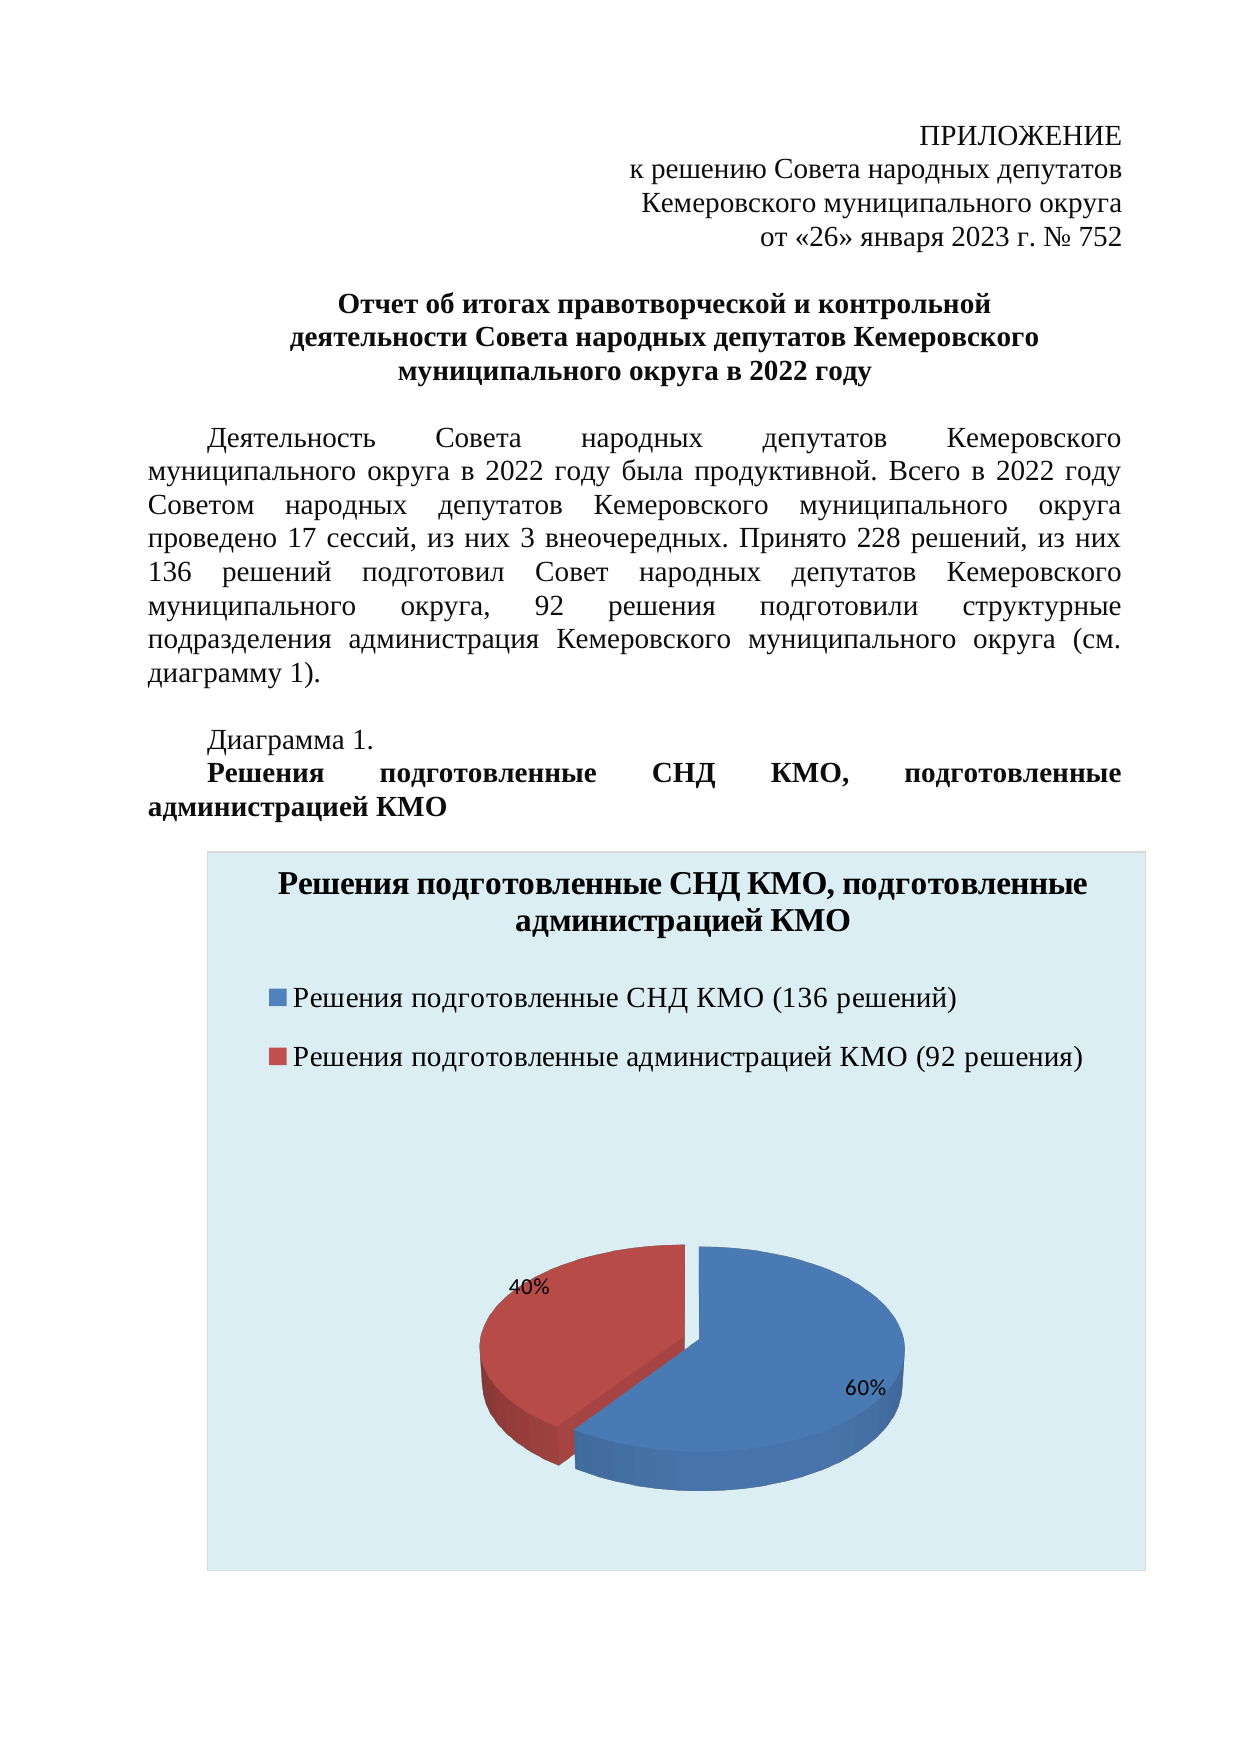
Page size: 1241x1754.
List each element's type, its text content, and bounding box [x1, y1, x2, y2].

text Диаграмма 1. [148, 722, 1122, 755]
text ПРИЛОЖЕНИЕ [148, 118, 1122, 152]
text к решению Совета народных депутатов [148, 152, 1122, 185]
text от «26» января 2023 г. № 752 [148, 219, 1122, 252]
text Деятельность Совета народных депутатов Кемеровского муниципального округа в 2022 году была продуктивной. Всего в 2022 году Советом народных депутатов Кемеровского муниципального округа проведено 17 сессий, из них 3 внеочередных. Принято 228 решений, из них 136 решений подготовил Совет народных депутатов Кемеровского муниципального округа, 92 решения подготовили структурные подразделения администрация Кемеровского муниципального округа (см. диаграмму 1). [148, 420, 1122, 688]
text Отчет об итогах правотворческой и контрольной [148, 286, 1122, 319]
text деятельности Совета народных депутатов Кемеровского муниципального округа в 2022 году [148, 319, 1122, 386]
text Решения подготовленные СНД КМО, подготовленные администрацией КМО [148, 755, 1122, 822]
text Кемеровского муниципального округа [148, 185, 1122, 219]
